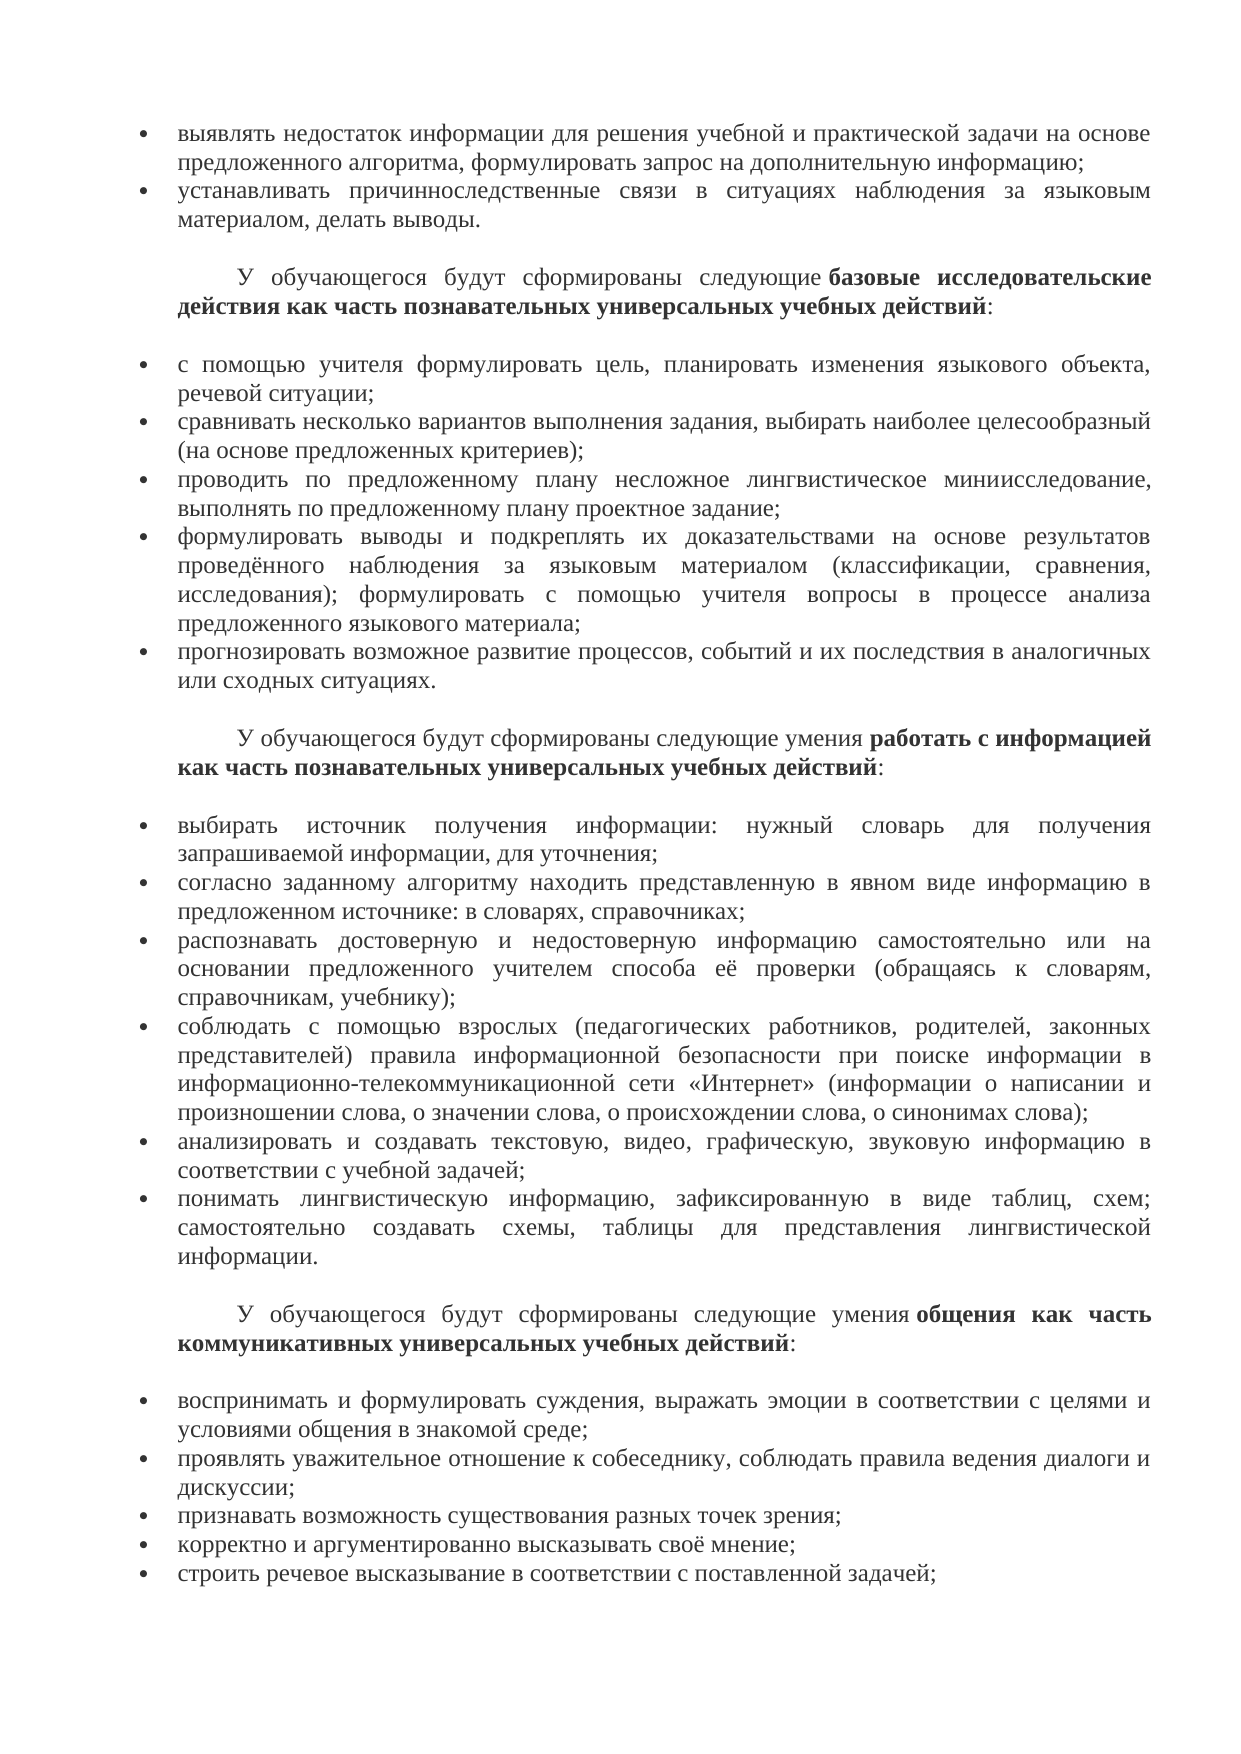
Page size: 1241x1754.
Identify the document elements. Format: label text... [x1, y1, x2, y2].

list соблюдать с помощью взрослых (педагогических работников, родителей, законных представителей) правила информационной безопасности при поиске информации в информационно-телекоммуникационной сети «Интернет» (информации о написании и произношении слова, о значении слова, о происхождении слова, о синонимах слова); [140, 1011, 1152, 1126]
list корректно и аргументированно высказывать своё мнение; [140, 1529, 1152, 1558]
list признавать возможность существования разных точек зрения; [140, 1501, 1152, 1529]
list понимать лингвистическую информацию, зафиксированную в виде таблиц, схем; самостоятельно создавать схемы, таблицы для представления лингвистической информации. [140, 1183, 1152, 1270]
list с помощью учителя формулировать цель, планировать изменения языкового объекта, речевой ситуации; [140, 349, 1152, 406]
text У обучающегося будут сформированы следующие умения общения как часть коммуникативных универсальных учебных действий: [177, 1299, 1152, 1356]
list устанавливать причинноследственные связи в ситуациях наблюдения за языковым материалом, делать выводы. [140, 176, 1152, 233]
list выявлять недостаток информации для решения учебной и практической задачи на основе предложенного алгоритма, формулировать запрос на дополнительную информацию; [140, 118, 1152, 176]
list распознавать достоверную и недостоверную информацию самостоятельно или на основании предложенного учителем способа её проверки (обращаясь к словарям, справочникам, учебнику); [140, 925, 1152, 1011]
list воспринимать и формулировать суждения, выражать эмоции в соответствии с целями и условиями общения в знакомой среде; [140, 1386, 1152, 1443]
list анализировать и создавать текстовую, видео, графическую, звуковую информацию в соответствии с учебной задачей; [140, 1126, 1152, 1183]
list сравнивать несколько вариантов выполнения задания, выбирать наиболее целесообразный (на основе предложенных критериев); [140, 406, 1152, 464]
list строить речевое высказывание в соответствии с поставленной задачей; [140, 1558, 1152, 1587]
list проявлять уважительное отношение к собеседнику, соблюдать правила ведения диалоги и дискуссии; [140, 1443, 1152, 1501]
list согласно заданному алгоритму находить представленную в явном виде информацию в предложенном источнике: в словарях, справочниках; [140, 867, 1152, 925]
list проводить по предложенному плану несложное лингвистическое миниисследование, выполнять по предложенному плану проектное задание; [140, 464, 1152, 521]
list формулировать выводы и подкреплять их доказательствами на основе результатов проведённого наблюдения за языковым материалом (классификации, сравнения, исследования); формулировать с помощью учителя вопросы в процессе анализа предложенного языкового материала; [140, 521, 1152, 636]
list выбирать источник получения информации: нужный словарь для получения запрашиваемой информации, для уточнения; [140, 810, 1152, 867]
list прогнозировать возможное развитие процессов, событий и их последствия в аналогичных или сходных ситуациях. [140, 636, 1152, 694]
text У обучающегося будут сформированы следующие базовые исследовательские действия как часть познавательных универсальных учебных действий: [177, 262, 1152, 320]
text У обучающегося будут сформированы следующие умения работать с информацией как часть познавательных универсальных учебных действий: [177, 723, 1152, 781]
